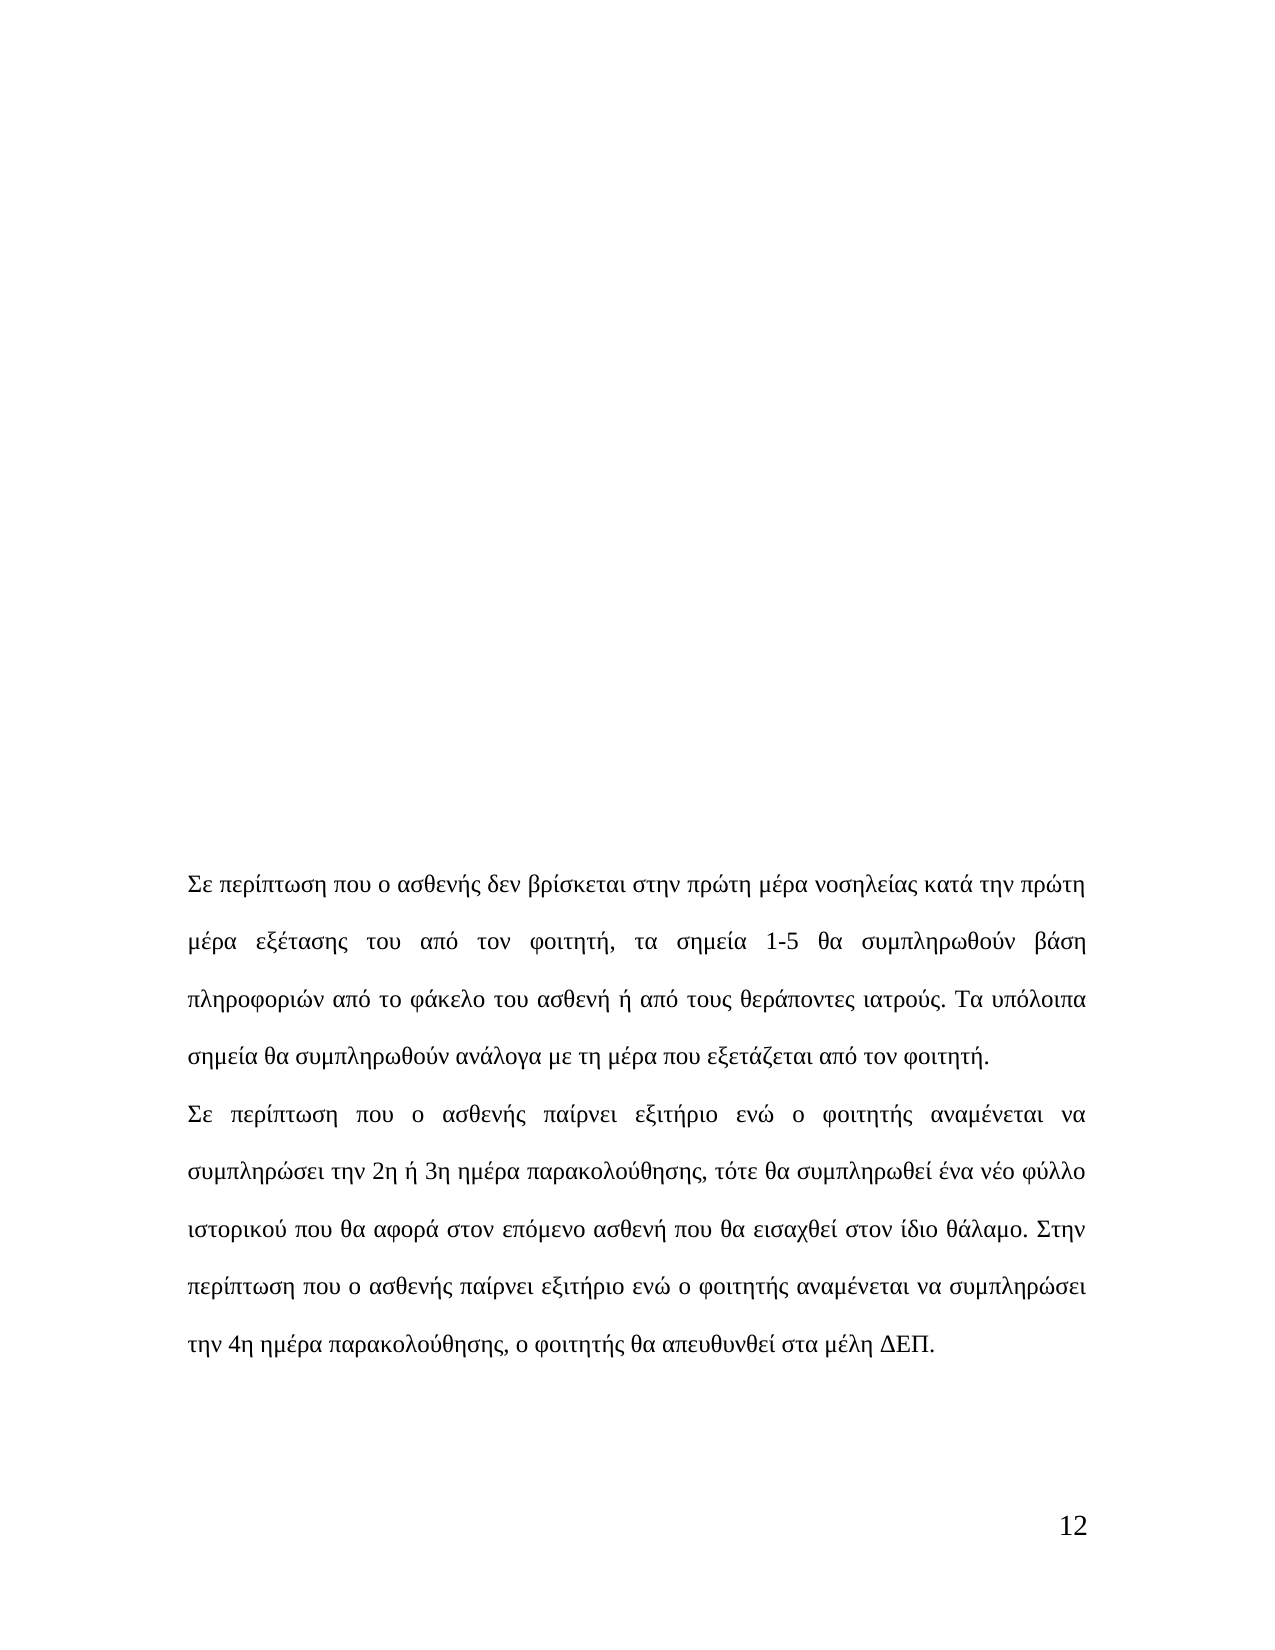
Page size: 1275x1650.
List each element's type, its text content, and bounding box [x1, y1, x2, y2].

text Σε περίπτωση που ο ασθενής δεν βρίσκεται στην πρώτη μέρα νοσηλείας κατά την πρώτη μέρα εξέτασης του από τον φοιτητή, τα σημεία 1-5 θα συμπληρωθούν βάση πληροφοριών από το φάκελο του ασθενή ή από τους θεράποντες ιατρούς. Τα υπόλοιπα σημεία θα συμπληρωθούν ανάλογα με τη μέρα που εξετάζεται από τον φοιτητή. [187, 869, 1087, 1070]
text Σε περίπτωση που ο ασθενής παίρνει εξιτήριο ενώ ο φοιτητής αναμένεται να συμπληρώσει την 2η ή 3η ημέρα παρακολούθησης, τότε θα συμπληρωθεί ένα νέο φύλλο ιστορικού που θα αφορά στον επόμενο ασθενή που θα εισαχθεί στον ίδιο θάλαμο. Στην περίπτωση που ο ασθενής παίρνει εξιτήριο ενώ ο φοιτητής αναμένεται να συμπληρώσει την 4η ημέρα παρακολούθησης, ο φοιτητής θα απευθυνθεί στα μέλη ΔΕΠ. [187, 1099, 1087, 1358]
